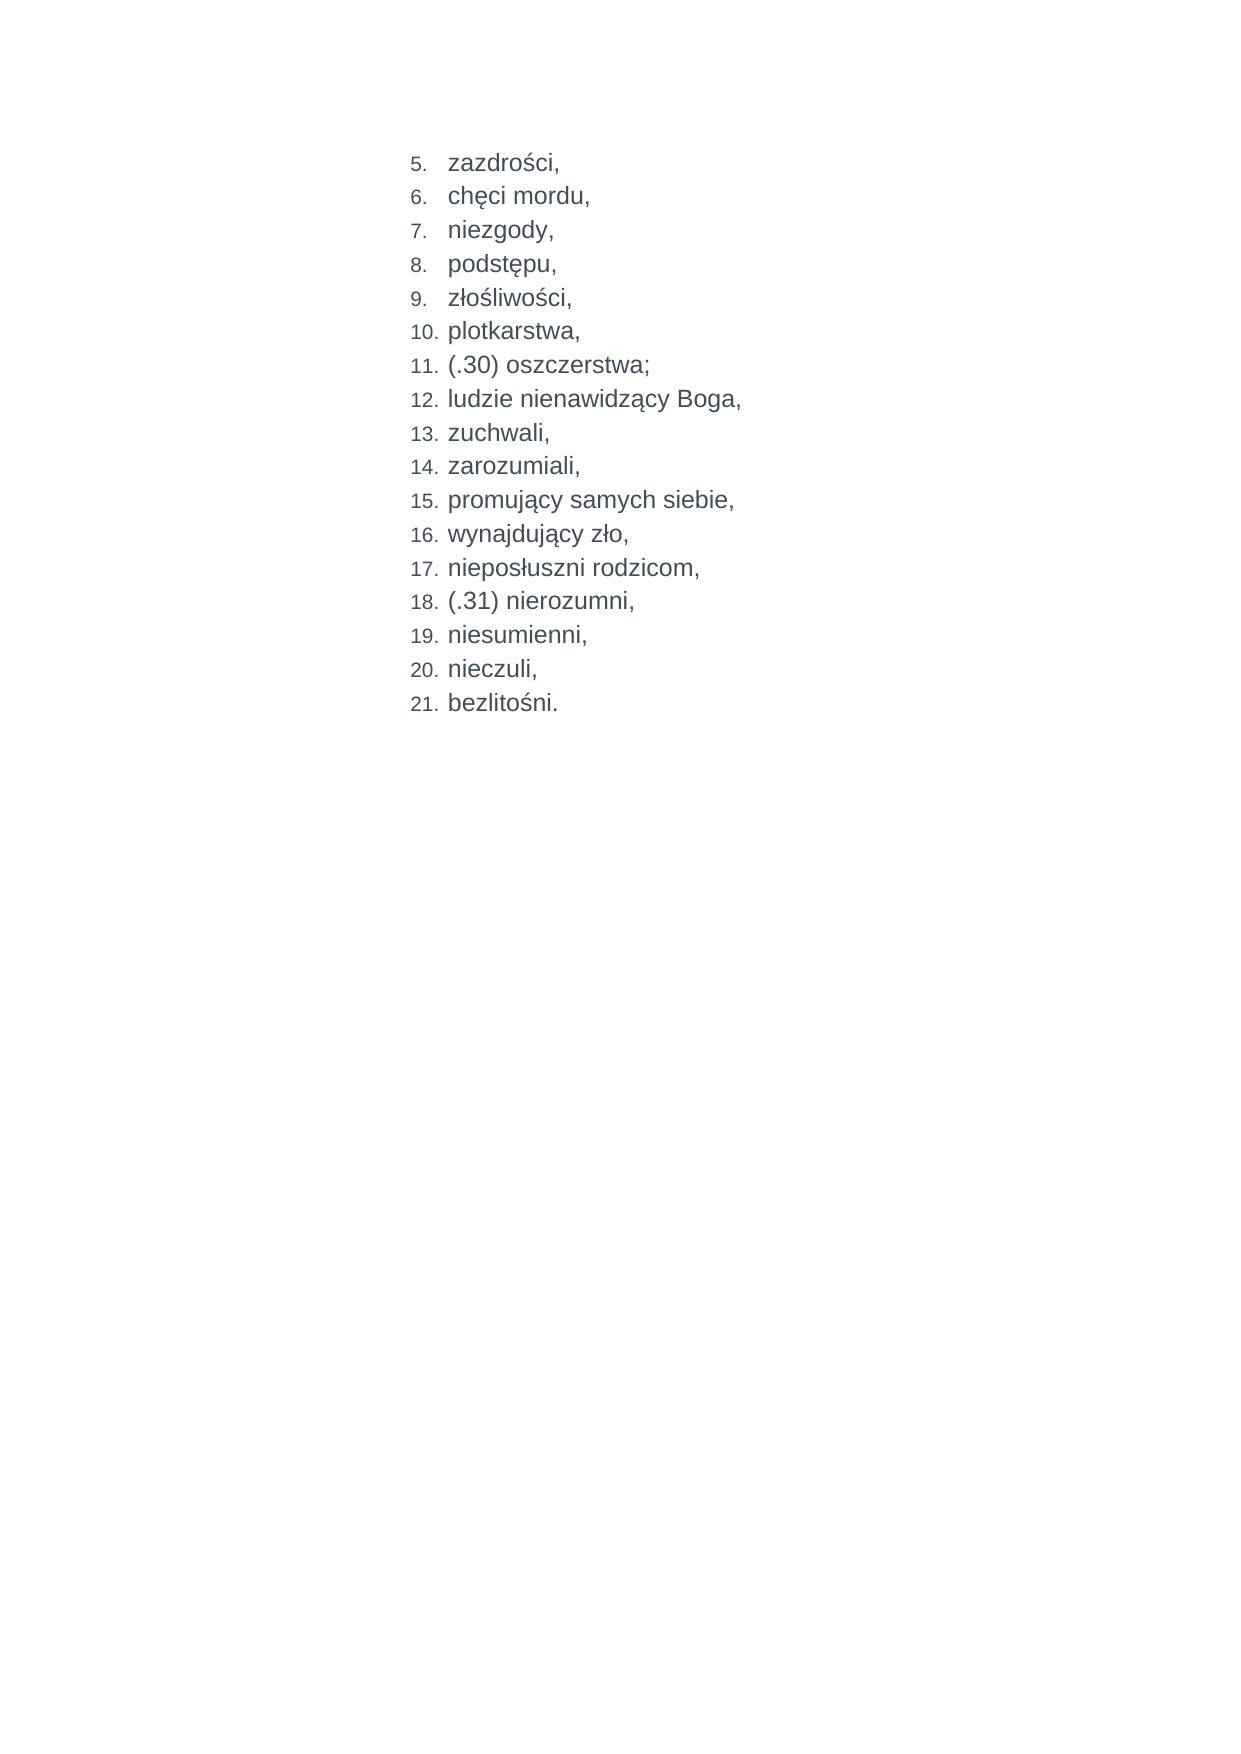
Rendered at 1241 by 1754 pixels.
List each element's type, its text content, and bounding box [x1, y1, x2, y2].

list wynajdujący zło, [410, 519, 1093, 548]
list zazdrości, [410, 148, 1093, 176]
list bezlitośni. [410, 688, 1093, 716]
list (.30) oszczerstwa; [410, 350, 1093, 379]
list niezgody, [410, 215, 1093, 244]
list zarozumiali, [410, 451, 1093, 480]
list nieposłuszni rodzicom, [410, 553, 1093, 581]
list niesumienni, [410, 620, 1093, 649]
list nieczuli, [410, 654, 1093, 683]
list promujący samych siebie, [410, 485, 1093, 514]
list złośliwości, [410, 283, 1093, 311]
list ludzie nienawidzący Boga, [410, 384, 1093, 413]
list chęci mordu, [410, 181, 1093, 210]
list podstępu, [410, 249, 1093, 278]
list plotkarstwa, [410, 316, 1093, 345]
list zuchwali, [410, 418, 1093, 446]
list (.31) nierozumni, [410, 586, 1093, 615]
